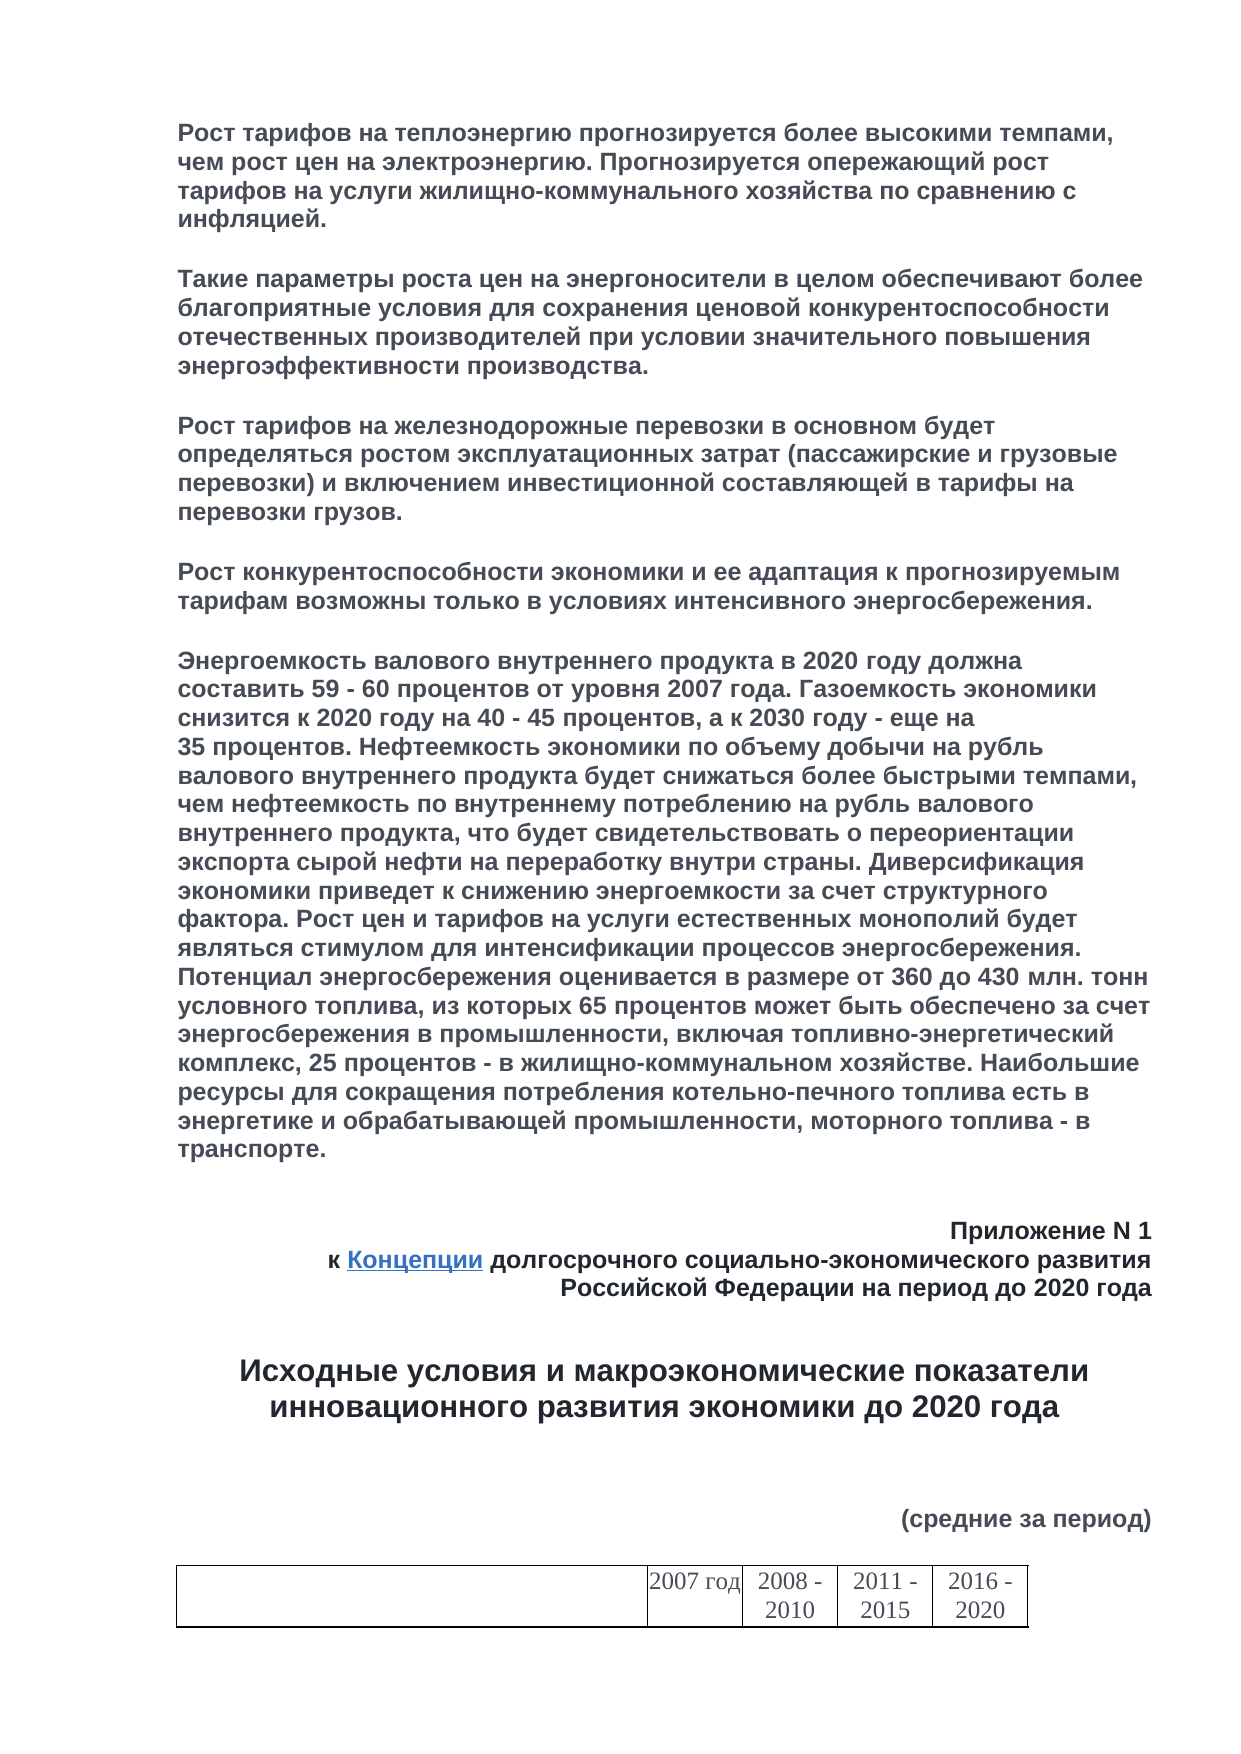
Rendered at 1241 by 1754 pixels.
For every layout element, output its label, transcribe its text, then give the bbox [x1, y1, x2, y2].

text Исходные условия и макроэкономические показатели инновационного развития экономики до 2020 года [177, 1352, 1152, 1424]
text Энергоемкость валового внутреннего продукта в 2020 году должна составить 59 - 60 процентов от уровня 2007 года. Газоемкость экономики снизится к 2020 году на 40 - 45 процентов, а к 2030 году - еще на 35 процентов. Нефтеемкость экономики по объему добычи на рубль валового внутреннего продукта будет снижаться более быстрыми темпами, чем нефтеемкость по внутреннему потреблению на рубль валового внутреннего продукта, что будет свидетельствовать о переориентации экспорта сырой нефти на переработку внутри страны. Диверсификация экономики приведет к снижению энергоемкости за счет структурного фактора. Рост цен и тарифов на услуги естественных монополий будет являться стимулом для интенсификации процессов энергосбережения. Потенциал энергосбережения оценивается в размере от 360 до 430 млн. тонн условного топлива, из которых 65 процентов может быть обеспечено за счет энергосбережения в промышленности, включая топливно-энергетический комплекс, 25 процентов - в жилищно-коммунальном хозяйстве. Наибольшие ресурсы для сокращения потребления котельно-печного топлива есть в энергетике и обрабатывающей промышленности, моторного топлива - в транспорте. [177, 646, 1152, 1163]
text Рост тарифов на железнодорожные перевозки в основном будет определяться ростом эксплуатационных затрат (пассажирские и грузовые перевозки) и включением инвестиционной составляющей в тарифы на перевозки грузов. [177, 411, 1152, 526]
text Рост конкурентоспособности экономики и ее адаптация к прогнозируемым тарифам возможны только в условиях интенсивного энергосбережения. [177, 557, 1152, 614]
table_header [177, 1566, 647, 1626]
text Такие параметры роста цен на энергоносители в целом обеспечивают более благоприятные условия для сохранения ценовой конкурентоспособности отечественных производителей при условии значительного повышения энергоэффективности производства. [177, 264, 1152, 379]
text Приложение N 1 к Концепции долгосрочного социально-экономического развития Российской Федерации на период до 2020 года [177, 1216, 1152, 1302]
text Рост тарифов на теплоэнергию прогнозируется более высокими темпами, чем рост цен на электроэнергию. Прогнозируется опережающий рост тарифов на услуги жилищно-коммунального хозяйства по сравнению с инфляцией. [177, 118, 1152, 233]
table_header 2008 - 2010 годы [743, 1566, 837, 1626]
text (средние за период) [177, 1504, 1152, 1533]
table_header 2007 год [648, 1566, 742, 1626]
table_header 2016 - 2020 годы [933, 1566, 1027, 1626]
table_header 2011 - 2015 годы [838, 1566, 932, 1626]
